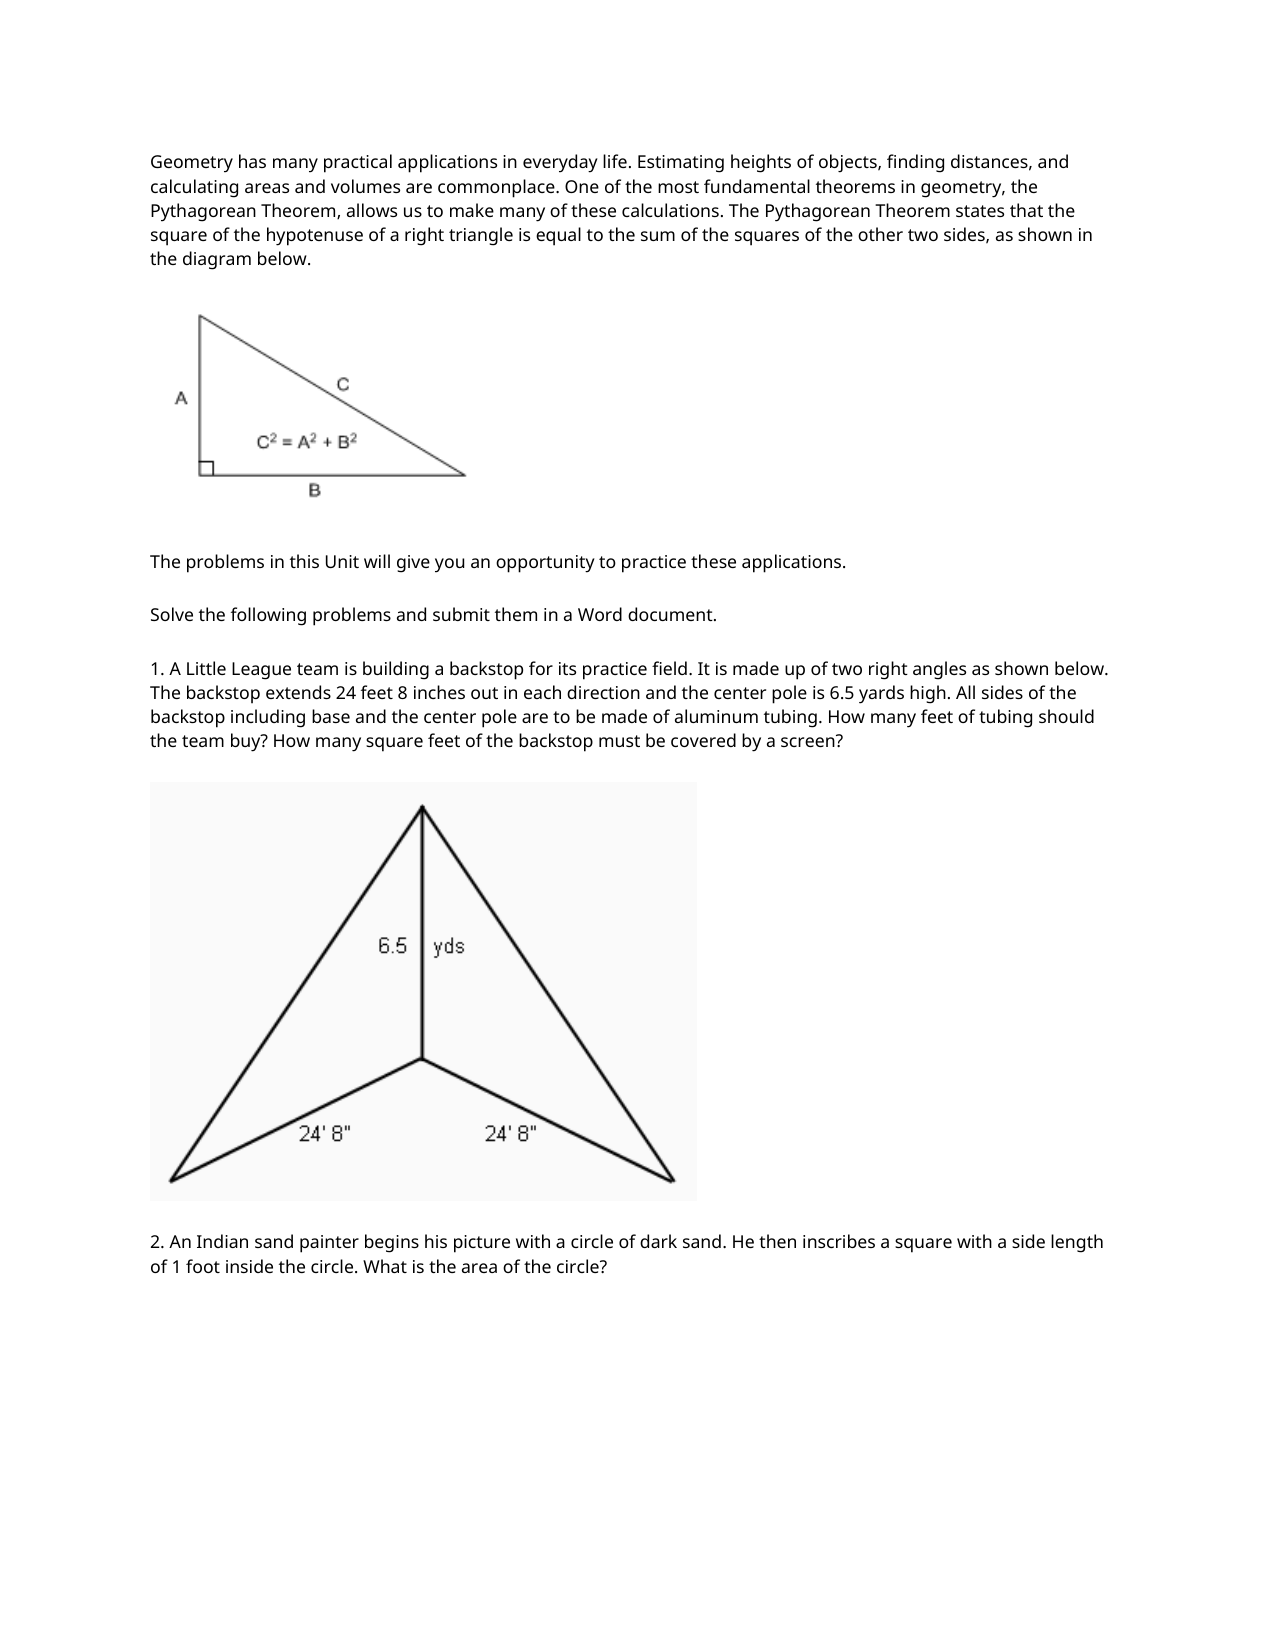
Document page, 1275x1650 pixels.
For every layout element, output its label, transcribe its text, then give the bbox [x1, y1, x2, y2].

text Geometry has many practical applications in everyday life. Estimating heights of objects, finding distances, and calculating areas and volumes are commonplace. One of the most fundamental theorems in geometry, the Pythagorean Theorem, allows us to make many of these calculations. The Pythagorean Theorem states that the square of the hypotenuse of a right triangle is equal to the sum of the squares of the other two sides, as shown in the diagram below. [150, 150, 1125, 271]
picture [150, 300, 504, 521]
text 2. An Indian sand painter begins his picture with a circle of dark sand. He then inscribes a square with a side length of 1 foot inside the circle. What is the area of the circle? [150, 1230, 1125, 1278]
text Solve the following problems and submit them in a Word document. [150, 603, 1125, 627]
text 1. A Little League team is building a backstop for its practice field. It is made up of two right angles as shown below. The backstop extends 24 feet 8 inches out in each direction and the center pole is 6.5 yards high. All sides of the backstop including base and the center pole are to be made of aluminum tubing. How many feet of tubing should the team buy? How many square feet of the backstop must be covered by a screen? [150, 656, 1125, 753]
picture [150, 782, 697, 1201]
text The problems in this Unit will give you an opportunity to practice these applications. [150, 549, 1125, 574]
